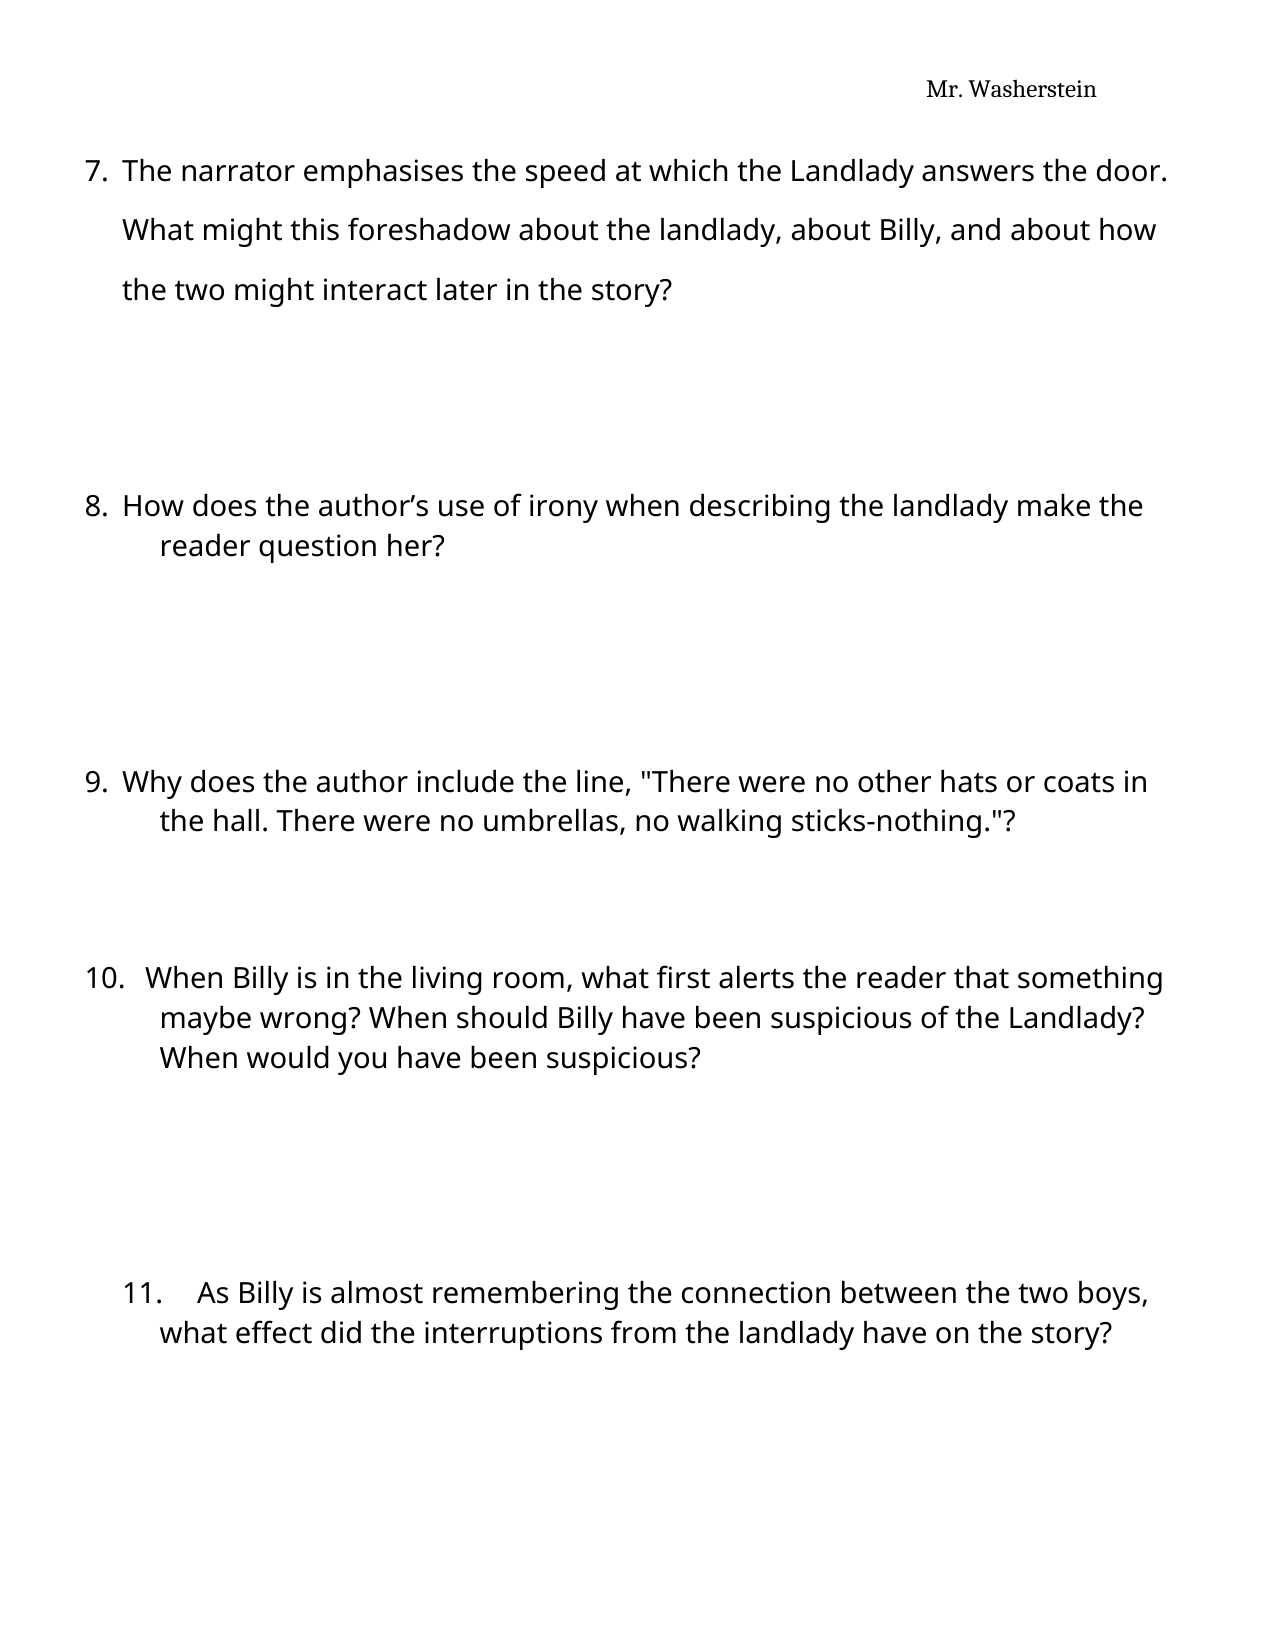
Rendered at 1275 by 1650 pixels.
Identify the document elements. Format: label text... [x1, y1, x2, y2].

list The narrator emphasises the speed at which the Landlady answers the door. What might this foreshadow about the landlady, about Billy, and about how the two might interact later in the story? [84, 150, 1181, 309]
list As Billy is almost remembering the connection between the two boys, what effect did the interruptions from the landlady have on the story? [122, 1273, 1181, 1352]
list Why does the author include the line, "There were no other hats or coats in the hall. There were no umbrellas, no walking sticks-nothing."? [84, 761, 1181, 840]
list How does the author’s use of irony when describing the landlady make the reader question her? [84, 486, 1181, 565]
list When Billy is in the living room, what first alerts the reader that something maybe wrong? When should Billy have been suspicious of the Landlady? When would you have been suspicious? [84, 958, 1181, 1077]
